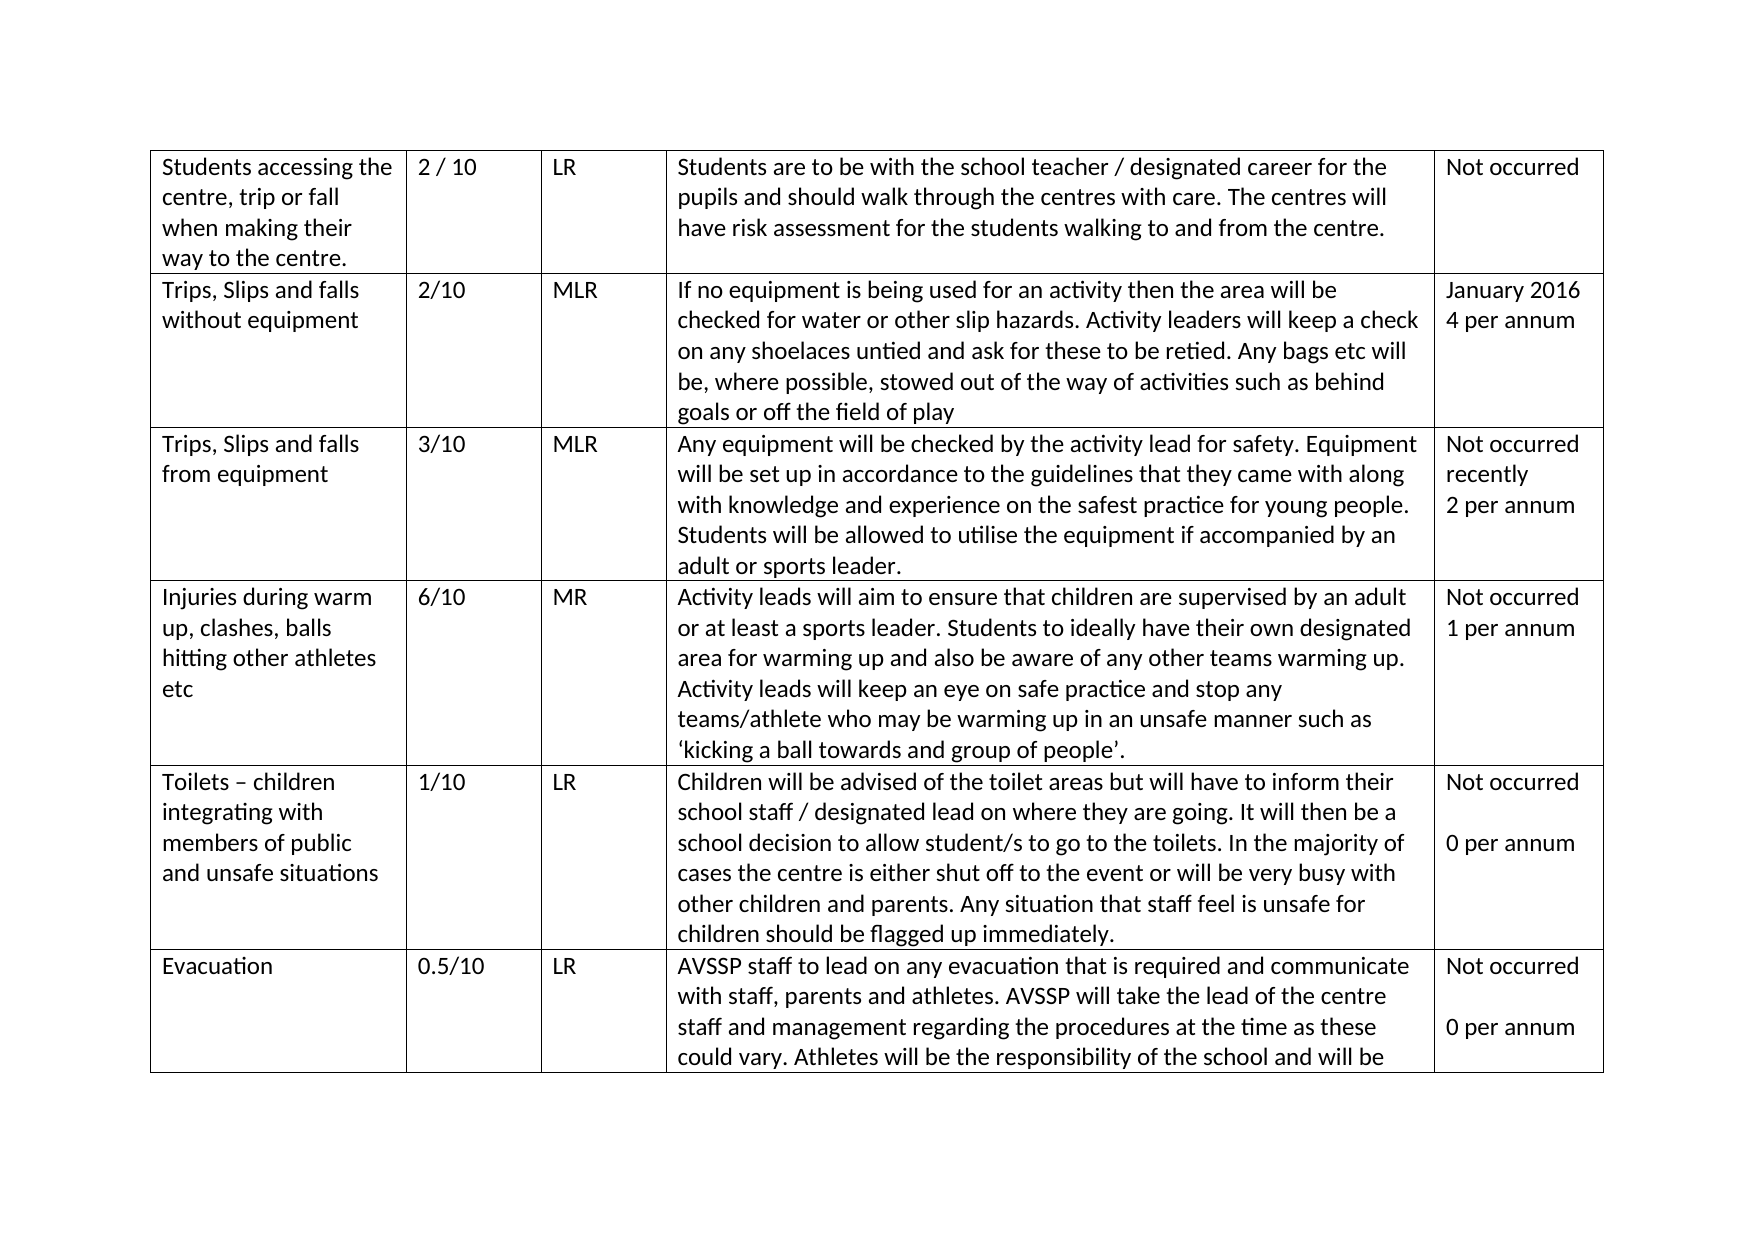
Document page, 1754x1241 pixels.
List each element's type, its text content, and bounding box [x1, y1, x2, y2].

table_cell 2 / 10 [407, 151, 541, 273]
table_cell Not occurred [1435, 151, 1603, 273]
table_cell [1435, 950, 1603, 1072]
table_cell Trips, Slips and falls from equipment [151, 428, 406, 580]
table_cell Injuries during warm up, clashes, balls hitting other athletes etc [151, 581, 406, 764]
table_cell 1/10 [407, 766, 541, 949]
table_cell Toilets – children integrating with members of public and unsafe situations [151, 766, 406, 949]
table_cell Not occurred recently 2 per annum [1435, 428, 1603, 580]
table_cell Activity leads will aim to ensure that children are supervised by an adult or at least a sports leader. Students to ideally have their own designated area for warming up and also be aware of any other teams warming up. Activity leads will keep an eye on safe practice and stop any teams/athlete who may be warming up in an unsafe manner such as ‘kicking a ball towards and group of people’. [667, 581, 1434, 764]
table_cell 6/10 [407, 581, 541, 764]
table_cell Children will be advised of the toilet areas but will have to inform their school staff / designated lead on where they are going. It will then be a school decision to allow student/s to go to the toilets. In the majority of cases the centre is either shut off to the event or will be very busy with other children and parents. Any situation that staff feel is unsafe for children should be flagged up immediately. [667, 766, 1434, 949]
table_cell Not occurred 1 per annum [1435, 581, 1603, 764]
table_cell LR [542, 766, 666, 949]
table_cell 3/10 [407, 428, 541, 580]
table_cell Any equipment will be checked by the activity lead for safety. Equipment will be set up in accordance to the guidelines that they came with along with knowledge and experience on the safest practice for young people. Students will be allowed to utilise the equipment if accompanied by an adult or sports leader. [667, 428, 1434, 580]
table_cell LR [542, 950, 666, 1072]
table_cell MLR [542, 428, 666, 580]
table_cell Trips, Slips and falls without equipment [151, 274, 406, 427]
table_cell LR [542, 151, 666, 273]
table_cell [667, 950, 1434, 1072]
table_cell MR [542, 581, 666, 764]
table_cell If no equipment is being used for an activity then the area will be checked for water or other slip hazards. Activity leaders will keep a check on any shoelaces untied and ask for these to be retied. Any bags etc will be, where possible, stowed out of the way of activities such as behind goals or off the field of play [667, 274, 1434, 427]
table_cell Students accessing the centre, trip or fall when making their way to the centre. [151, 151, 406, 273]
table_cell Students are to be with the school teacher / designated career for the pupils and should walk through the centres with care. The centres will have risk assessment for the students walking to and from the centre. [667, 151, 1434, 273]
table_cell 0.5/10 [407, 950, 541, 1072]
table_cell Evacuation [151, 950, 406, 1072]
table_cell 2/10 [407, 274, 541, 427]
table_cell Not occurred 0 per annum [1435, 766, 1603, 949]
table_cell MLR [542, 274, 666, 427]
table_cell January 2016 4 per annum [1435, 274, 1603, 427]
